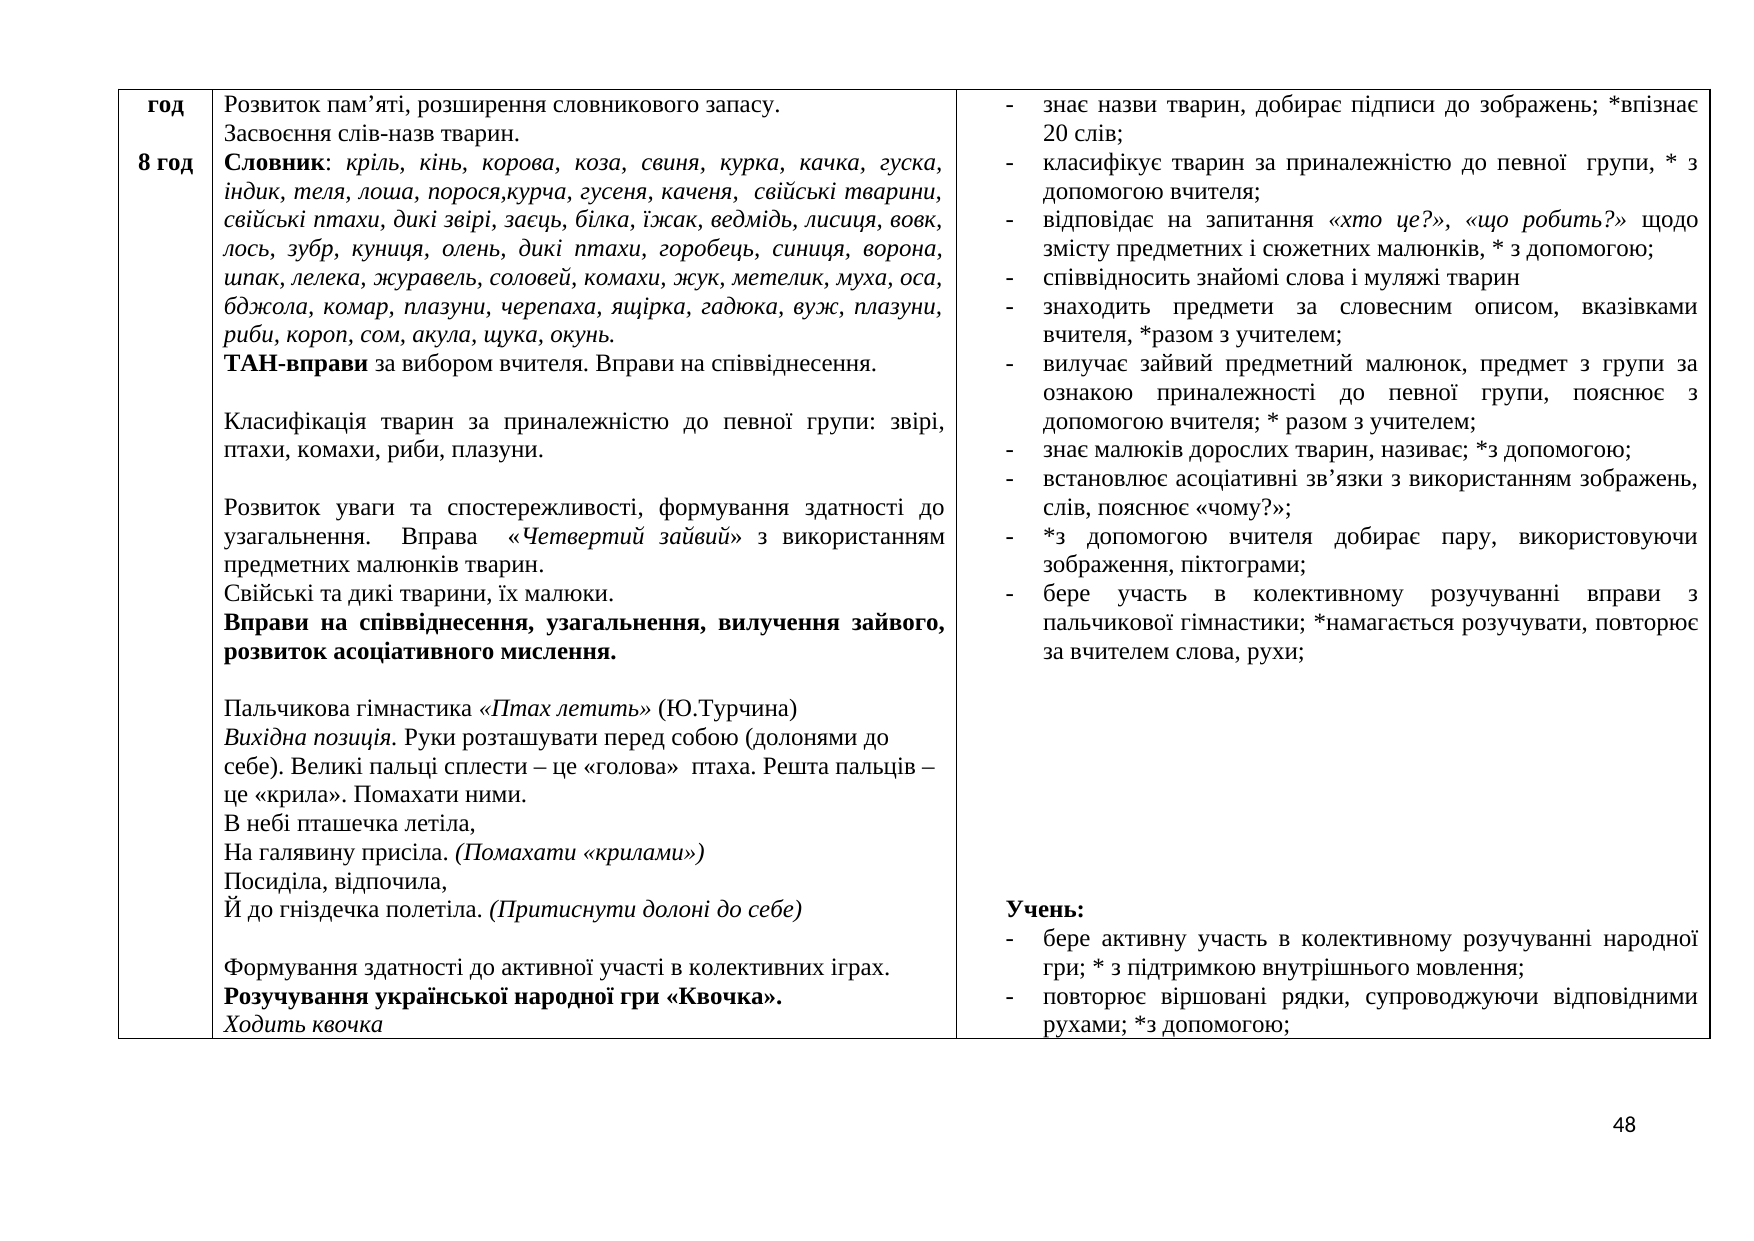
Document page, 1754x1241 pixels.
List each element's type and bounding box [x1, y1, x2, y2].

table_cell [119, 90, 212, 1038]
table_cell [957, 90, 1709, 1038]
table_cell [213, 90, 956, 1038]
